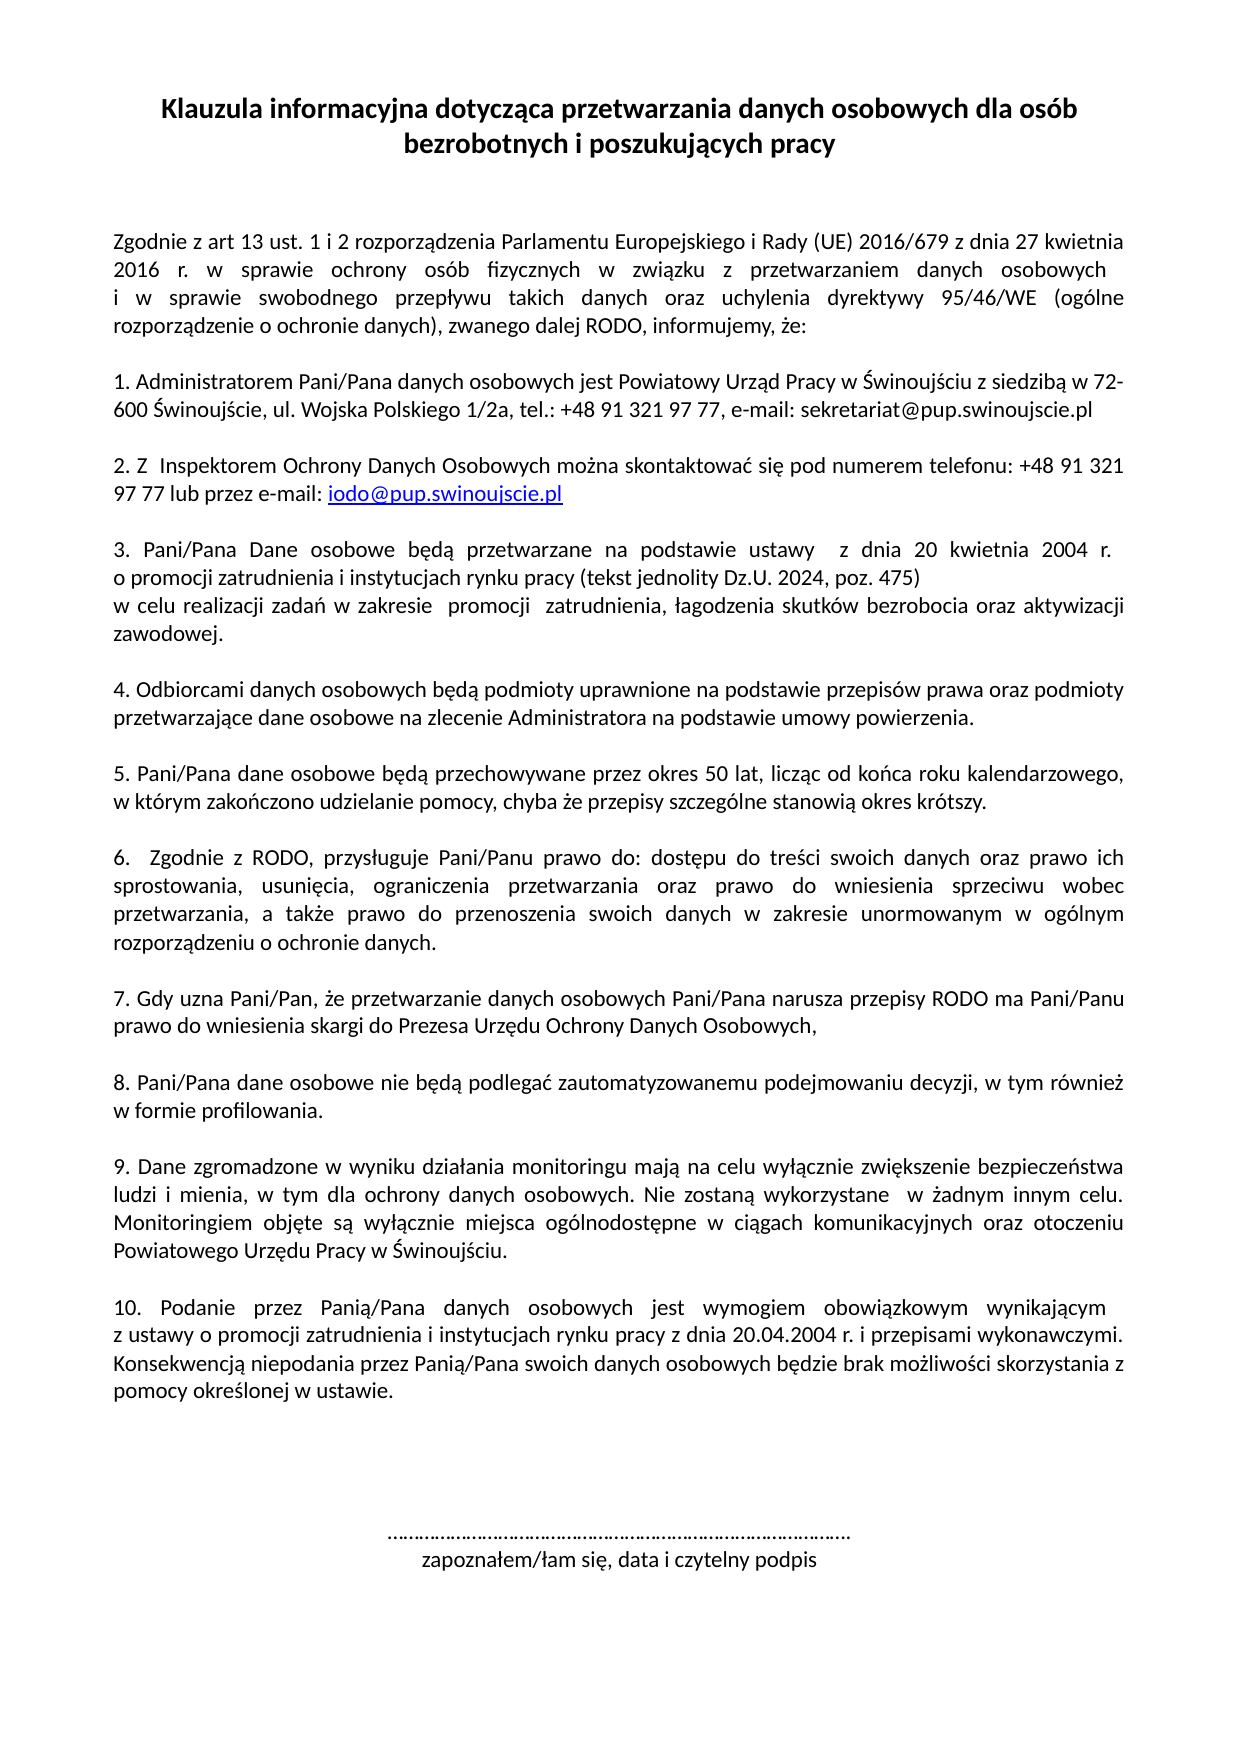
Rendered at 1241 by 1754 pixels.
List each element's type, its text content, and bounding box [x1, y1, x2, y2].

text Klauzula informacyjna dotycząca przetwarzania danych osobowych dla osób bezrobotnych i poszukujących pracy [113, 90, 1126, 161]
text zapoznałem/łam się, data i czytelny podpis [113, 1545, 1126, 1573]
text w celu realizacji zadań w zakresie promocji zatrudnienia, łagodzenia skutków bezrobocia oraz aktywizacji zawodowej. [113, 591, 1126, 647]
text 3. Pani/Pana Dane osobowe będą przetwarzane na podstawie ustawy z dnia 20 kwietnia 2004 r. o promocji zatrudnienia i instytucjach rynku pracy (tekst jednolity Dz.U. 2024, poz. 475) [113, 535, 1126, 591]
text 8. Pani/Pana dane osobowe nie będą podlegać zautomatyzowanemu podejmowaniu decyzji, w tym również w formie profilowania. [113, 1068, 1126, 1124]
text ……………………………………………………………………………. [113, 1517, 1126, 1545]
text 9. Dane zgromadzone w wyniku działania monitoringu mają na celu wyłącznie zwiększenie bezpieczeństwa ludzi i mienia, w tym dla ochrony danych osobowych. Nie zostaną wykorzystane w żadnym innym celu. Monitoringiem objęte są wyłącznie miejsca ogólnodostępne w ciągach komunikacyjnych oraz otoczeniu Powiatowego Urzędu Pracy w Świnoujściu. [113, 1152, 1126, 1264]
text 7. Gdy uzna Pani/Pan, że przetwarzanie danych osobowych Pani/Pana narusza przepisy RODO ma Pani/Panu prawo do wniesienia skargi do Prezesa Urzędu Ochrony Danych Osobowych, [113, 984, 1126, 1040]
text 2. Z Inspektorem Ochrony Danych Osobowych można skontaktować się pod numerem telefonu: +48 91 321 97 77 lub przez e-mail: iodo@pup.swinoujscie.pl [113, 451, 1126, 507]
text 4. Odbiorcami danych osobowych będą podmioty uprawnione na podstawie przepisów prawa oraz podmioty przetwarzające dane osobowe na zlecenie Administratora na podstawie umowy powierzenia. [113, 675, 1126, 731]
text 6. Zgodnie z RODO, przysługuje Pani/Panu prawo do: dostępu do treści swoich danych oraz prawo ich sprostowania, usunięcia, ograniczenia przetwarzania oraz prawo do wniesienia sprzeciwu wobec przetwarzania, a także prawo do przenoszenia swoich danych w zakresie unormowanym w ogólnym rozporządzeniu o ochronie danych. [113, 843, 1126, 956]
text 1. Administratorem Pani/Pana danych osobowych jest Powiatowy Urząd Pracy w Świnoujściu z siedzibą w 72-600 Świnoujście, ul. Wojska Polskiego 1/2a, tel.: +48 91 321 97 77, e-mail: sekretariat@pup.swinoujscie.pl [113, 367, 1126, 423]
text 10. Podanie przez Panią/Pana danych osobowych jest wymogiem obowiązkowym wynikającym z ustawy o promocji zatrudnienia i instytucjach rynku pracy z dnia 20.04.2004 r. i przepisami wykonawczymi. Konsekwencją niepodania przez Panią/Pana swoich danych osobowych będzie brak możliwości skorzystania z pomocy określonej w ustawie. [113, 1293, 1126, 1405]
text Zgodnie z art 13 ust. 1 i 2 rozporządzenia Parlamentu Europejskiego i Rady (UE) 2016/679 z dnia 27 kwietnia 2016 r. w sprawie ochrony osób fizycznych w związku z przetwarzaniem danych osobowych i w sprawie swobodnego przepływu takich danych oraz uchylenia dyrektywy 95/46/WE (ogólne rozporządzenie o ochronie danych), zwanego dalej RODO, informujemy, że: [113, 227, 1126, 339]
text 5. Pani/Pana dane osobowe będą przechowywane przez okres 50 lat, licząc od końca roku kalendarzowego, w którym zakończono udzielanie pomocy, chyba że przepisy szczególne stanowią okres krótszy. [113, 759, 1126, 816]
